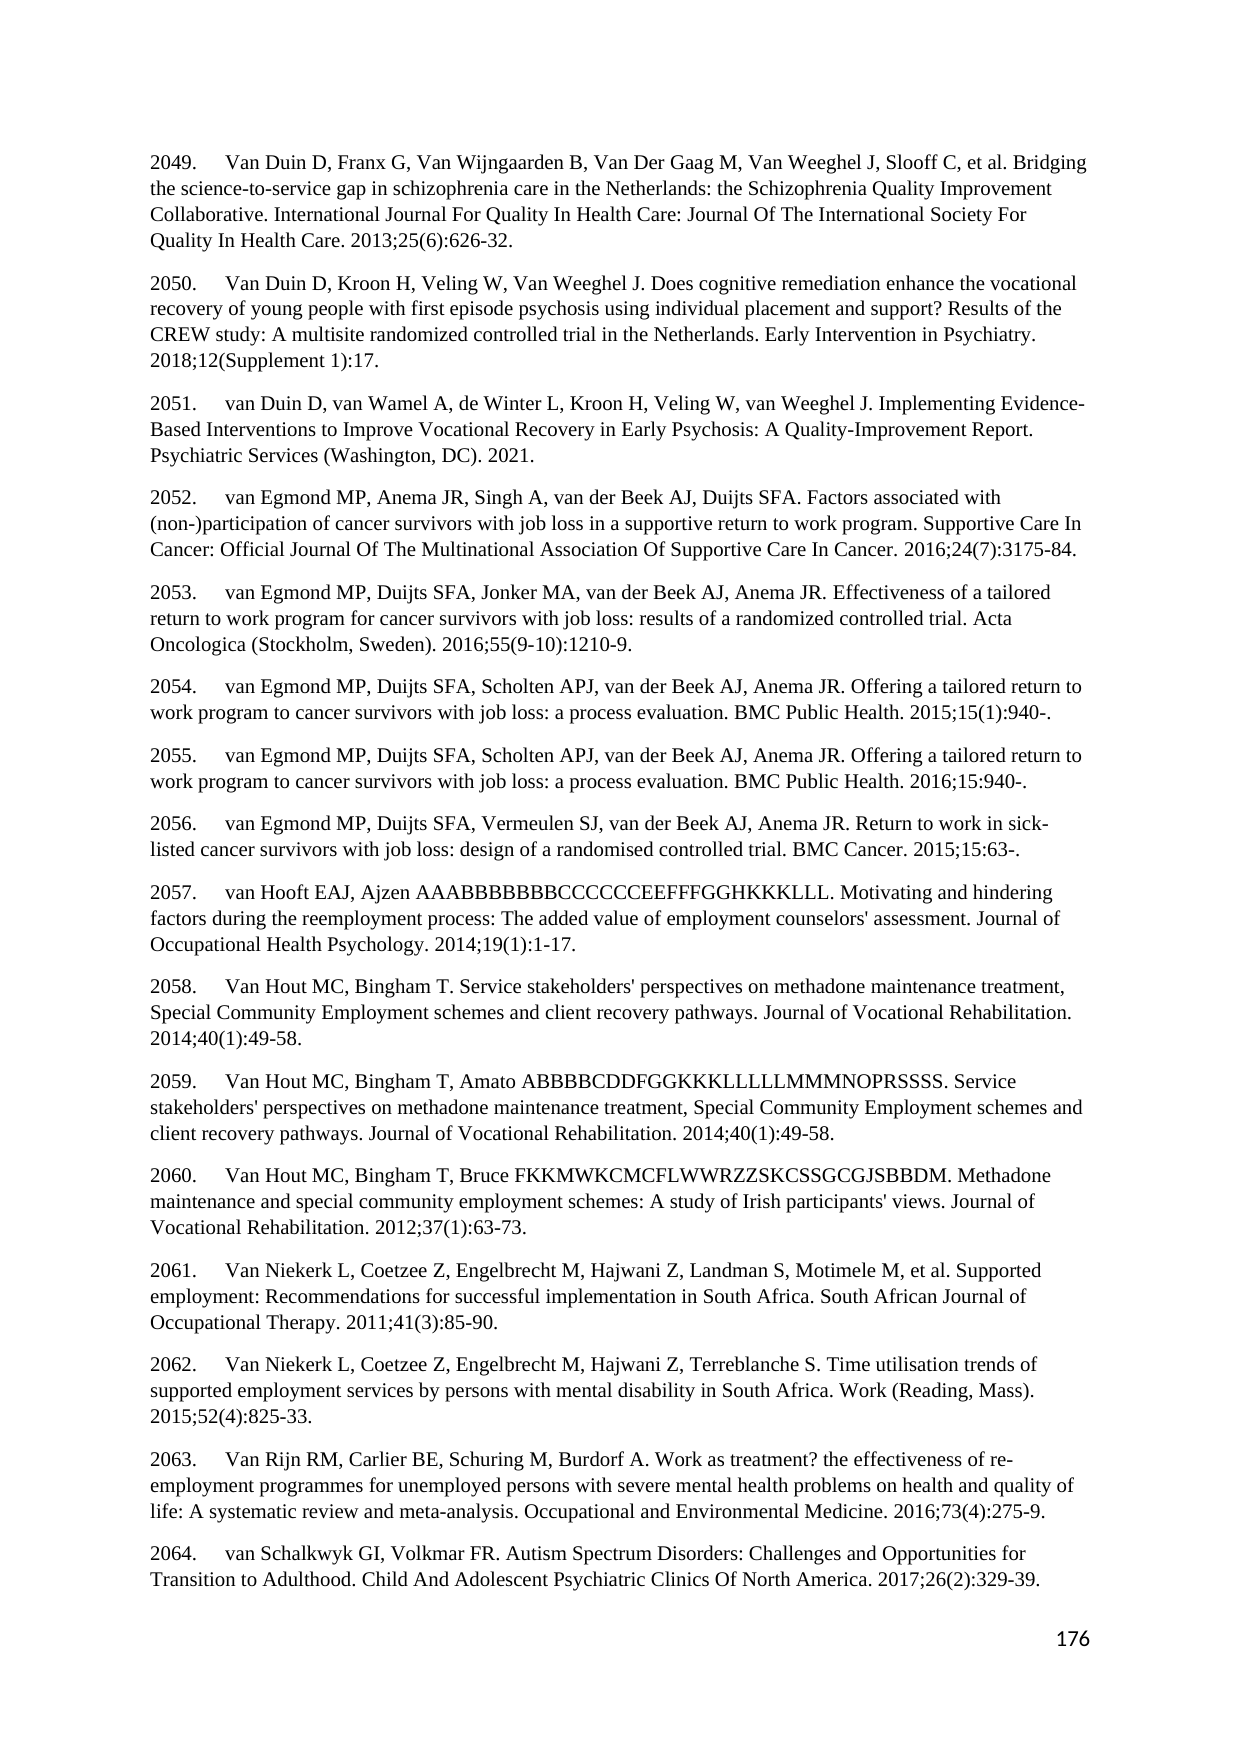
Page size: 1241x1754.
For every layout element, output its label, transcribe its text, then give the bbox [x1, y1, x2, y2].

text 2062. Van Niekerk L, Coetzee Z, Engelbrecht M, Hajwani Z, Terreblanche S. Time utilisation trends of supported employment services by persons with mental disability in South Africa. Work (Reading, Mass). 2015;52(4):825-33. [150, 1352, 1090, 1428]
text 2059. Van Hout MC, Bingham T, Amato ABBBBCDDFGGKKKLLLLLMMMNOPRSSSS. Service stakeholders' perspectives on methadone maintenance treatment, Special Community Employment schemes and client recovery pathways. Journal of Vocational Rehabilitation. 2014;40(1):49-58. [150, 1069, 1090, 1145]
text 2058. Van Hout MC, Bingham T. Service stakeholders' perspectives on methadone maintenance treatment, Special Community Employment schemes and client recovery pathways. Journal of Vocational Rehabilitation. 2014;40(1):49-58. [150, 974, 1090, 1050]
text 2057. van Hooft EAJ, Ajzen AAABBBBBBBCCCCCCEEFFFGGHKKKLLL. Motivating and hindering factors during the reemployment process: The added value of employment counselors' assessment. Journal of Occupational Health Psychology. 2014;19(1):1-17. [150, 880, 1090, 956]
text 2052. van Egmond MP, Anema JR, Singh A, van der Beek AJ, Duijts SFA. Factors associated with (non-)participation of cancer survivors with job loss in a supportive return to work program. Supportive Care In Cancer: Official Journal Of The Multinational Association Of Supportive Care In Cancer. 2016;24(7):3175-84. [150, 485, 1090, 561]
text 2056. van Egmond MP, Duijts SFA, Vermeulen SJ, van der Beek AJ, Anema JR. Return to work in sick-listed cancer survivors with job loss: design of a randomised controlled trial. BMC Cancer. 2015;15:63-. [150, 811, 1090, 861]
text 2060. Van Hout MC, Bingham T, Bruce FKKMWKCMCFLWWRZZSKCSSGCGJSBBDM. Methadone maintenance and special community employment schemes: A study of Irish participants' views. Journal of Vocational Rehabilitation. 2012;37(1):63-73. [150, 1163, 1090, 1239]
text 2053. van Egmond MP, Duijts SFA, Jonker MA, van der Beek AJ, Anema JR. Effectiveness of a tailored return to work program for cancer survivors with job loss: results of a randomized controlled trial. Acta Oncologica (Stockholm, Sweden). 2016;55(9-10):1210-9. [150, 580, 1090, 656]
text 2063. Van Rijn RM, Carlier BE, Schuring M, Burdorf A. Work as treatment? the effectiveness of re-employment programmes for unemployed persons with severe mental health problems on health and quality of life: A systematic review and meta-analysis. Occupational and Environmental Medicine. 2016;73(4):275-9. [150, 1447, 1090, 1523]
text 2051. van Duin D, van Wamel A, de Winter L, Kroon H, Veling W, van Weeghel J. Implementing Evidence-Based Interventions to Improve Vocational Recovery in Early Psychosis: A Quality-Improvement Report. Psychiatric Services (Washington, DC). 2021. [150, 391, 1090, 467]
text 2050. Van Duin D, Kroon H, Veling W, Van Weeghel J. Does cognitive remediation enhance the vocational recovery of young people with first episode psychosis using individual placement and support? Results of the CREW study: A multisite randomized controlled trial in the Netherlands. Early Intervention in Psychiatry. 2018;12(Supplement 1):17. [150, 270, 1090, 372]
text 2054. van Egmond MP, Duijts SFA, Scholten APJ, van der Beek AJ, Anema JR. Offering a tailored return to work program to cancer survivors with job loss: a process evaluation. BMC Public Health. 2015;15(1):940-. [150, 674, 1090, 724]
text 2064. van Schalkwyk GI, Volkmar FR. Autism Spectrum Disorders: Challenges and Opportunities for Transition to Adulthood. Child And Adolescent Psychiatric Clinics Of North America. 2017;26(2):329-39. [150, 1541, 1090, 1591]
text 2049. Van Duin D, Franx G, Van Wijngaarden B, Van Der Gaag M, Van Weeghel J, Slooff C, et al. Bridging the science-to-service gap in schizophrenia care in the Netherlands: the Schizophrenia Quality Improvement Collaborative. International Journal For Quality In Health Care: Journal Of The International Society For Quality In Health Care. 2013;25(6):626-32. [150, 150, 1090, 252]
text 2055. van Egmond MP, Duijts SFA, Scholten APJ, van der Beek AJ, Anema JR. Offering a tailored return to work program to cancer survivors with job loss: a process evaluation. BMC Public Health. 2016;15:940-. [150, 743, 1090, 793]
text 2061. Van Niekerk L, Coetzee Z, Engelbrecht M, Hajwani Z, Landman S, Motimele M, et al. Supported employment: Recommendations for successful implementation in South Africa. South African Journal of Occupational Therapy. 2011;41(3):85-90. [150, 1258, 1090, 1334]
